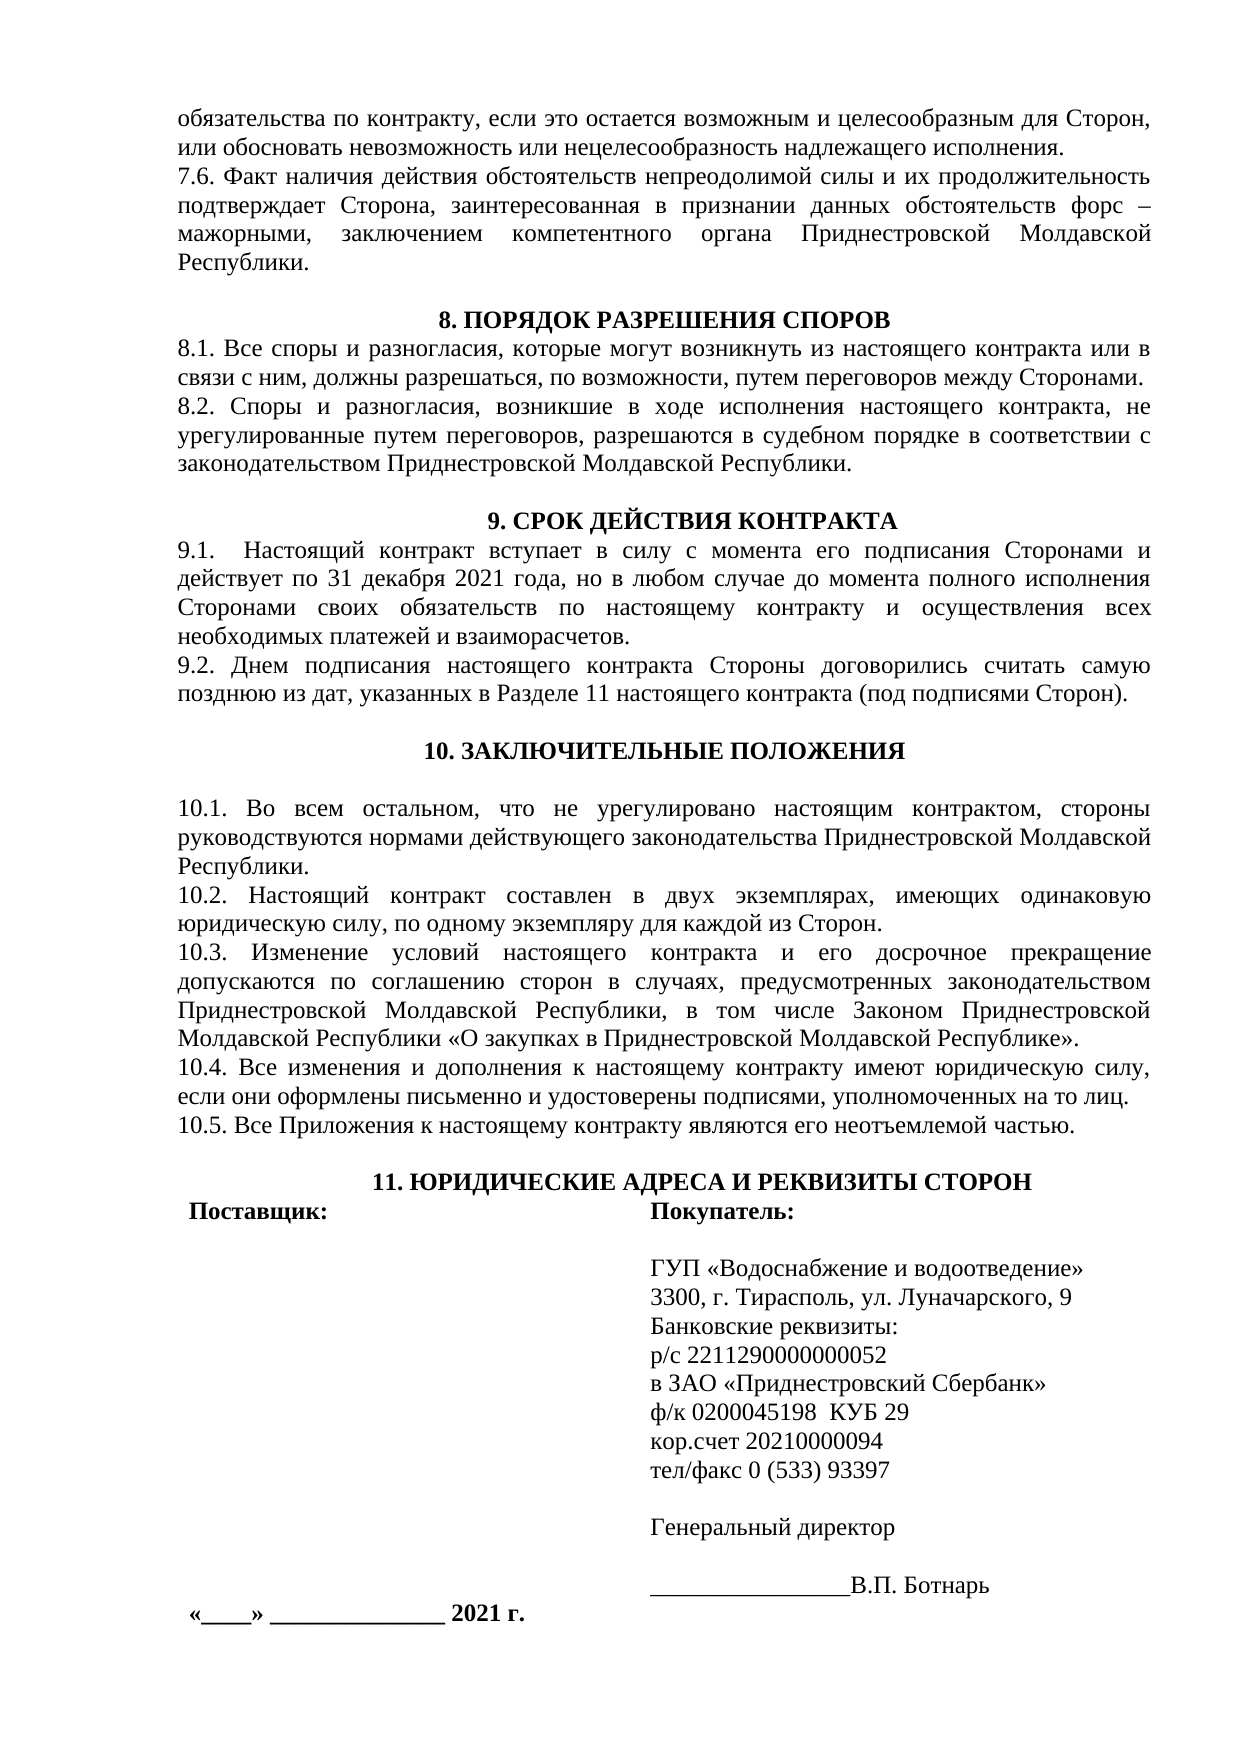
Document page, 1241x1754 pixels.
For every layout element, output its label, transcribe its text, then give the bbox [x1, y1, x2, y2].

text 10.5. Все Приложения к настоящему контракту являются его неотъемлемой частью. [177, 1110, 1152, 1138]
text 8. ПОРЯДОК РАЗРЕШЕНИЯ СПОРОВ [177, 305, 1152, 333]
text 8.2. Споры и разногласия, возникшие в ходе исполнения настоящего контракта, не урегулированные путем переговоров, разрешаются в судебном порядке в соответствии с законодательством Приднестровской Молдавской Республики. [177, 391, 1152, 477]
text 10.1. Во всем остальном, что не урегулировано настоящим контрактом, стороны руководствуются нормами действующего законодательства Приднестровской Молдавской Республики. [177, 793, 1152, 880]
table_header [177, 1196, 639, 1627]
text 10. ЗАКЛЮЧИТЕЛЬНЫЕ ПОЛОЖЕНИЯ [177, 736, 1152, 765]
text 9. СРОК ДЕЙСТВИЯ КОНТРАКТА [487, 506, 1152, 535]
text 9.1. Настоящий контракт вступает в силу с момента его подписания Сторонами и действует по 31 декабря 2021 года, но в любом случае до момента полного исполнения Сторонами своих обязательств по настоящему контракту и осуществления всех необходимых платежей и взаиморасчетов. [177, 535, 1152, 650]
text 8.1. Все споры и разногласия, которые могут возникнуть из настоящего контракта или в связи с ним, должны разрешаться, по возможности, путем переговоров между Сторонами. [177, 333, 1152, 391]
text 11. ЮРИДИЧЕСКИЕ АДРЕСА И РЕКВИЗИТЫ СТОРОН [252, 1167, 1152, 1196]
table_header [639, 1196, 1152, 1627]
text 10.2. Настоящий контракт составлен в двух экземплярах, имеющих одинаковую юридическую силу, по одному экземпляру для каждой из Сторон. [177, 880, 1152, 937]
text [177, 103, 1152, 161]
text 7.6. Факт наличия действия обстоятельств непреодолимой силы и их продолжительность подтверждает Сторона, заинтересованная в признании данных обстоятельств форс – мажорными, заключением компетентного органа Приднестровской Молдавской Республики. [177, 161, 1152, 276]
text 9.2. Днем подписания настоящего контракта Стороны договорились считать самую позднюю из дат, указанных в Разделе 11 настоящего контракта (под подписями Сторон). [177, 650, 1152, 707]
text 10.3. Изменение условий настоящего контракта и его досрочное прекращение допускаются по соглашению сторон в случаях, предусмотренных законодательством Приднестровской Молдавской Республики, в том числе Законом Приднестровской Молдавской Республики «О закупках в Приднестровской Молдавской Республике». [177, 937, 1152, 1052]
text 10.4. Все изменения и дополнения к настоящему контракту имеют юридическую силу, если они оформлены письменно и удостоверены подписями, уполномоченных на то лиц. [177, 1052, 1152, 1110]
